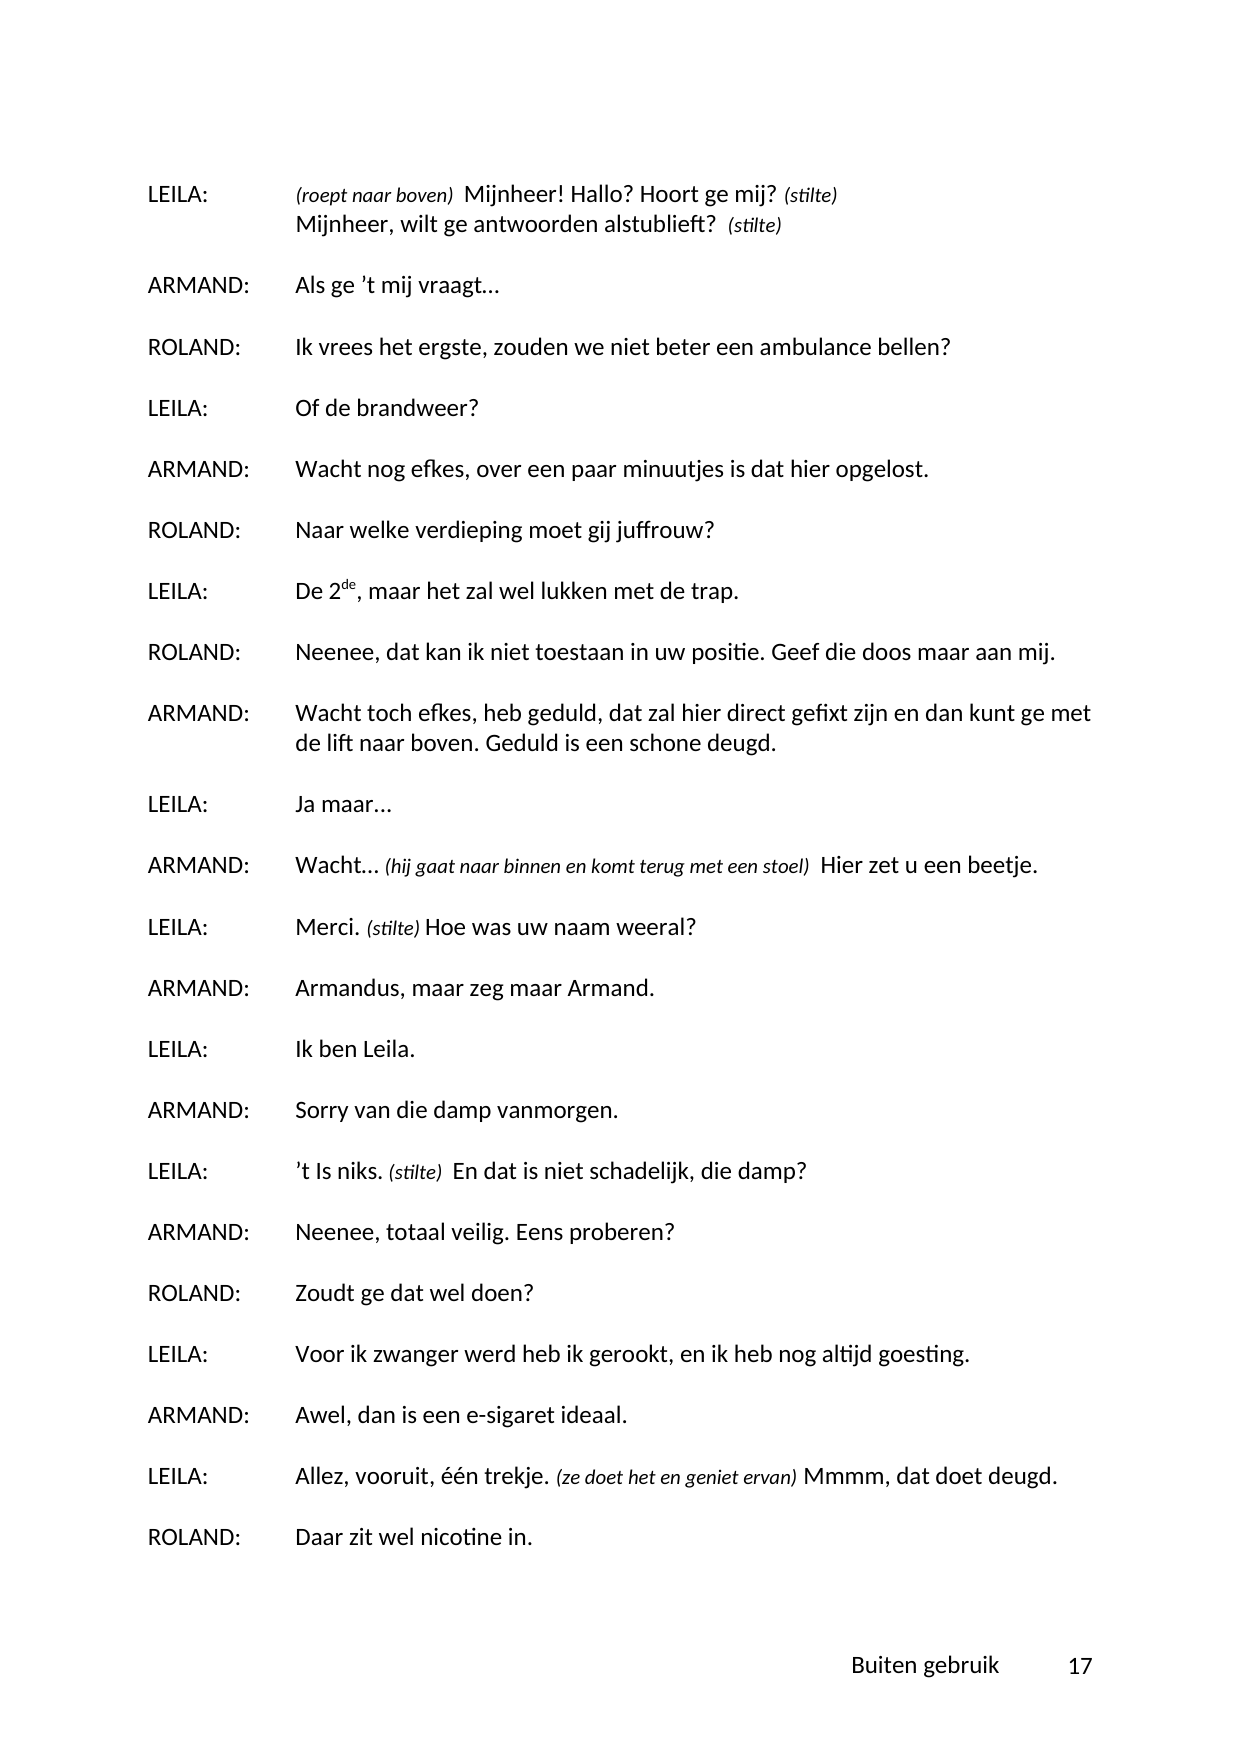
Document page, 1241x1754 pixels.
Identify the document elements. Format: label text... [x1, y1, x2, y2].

text LEILA: ’t Is niks. (stilte) En dat is niet schadelijk, die damp? [148, 1155, 1093, 1185]
text LEILA: Merci. (stilte) Hoe was uw naam weeral? [148, 911, 1093, 941]
text ARMAND: Neenee, totaal veilig. Eens proberen? [148, 1216, 1093, 1246]
text LEILA: (roept naar boven) Mijnheer! Hallo? Hoort ge mij? (stilte) [148, 178, 1093, 209]
text ROLAND: Zoudt ge dat wel doen? [148, 1277, 1093, 1307]
text ARMAND: Armandus, maar zeg maar Armand. [148, 972, 1093, 1002]
text LEILA: Ja maar... [148, 788, 1093, 819]
text ARMAND: Awel, dan is een e-sigaret ideaal. [148, 1399, 1093, 1429]
text ARMAND: Wacht nog efkes, over een paar minuutjes is dat hier opgelost. [148, 453, 1093, 483]
text ARMAND: Sorry van die damp vanmorgen. [148, 1094, 1093, 1124]
text LEILA: Of de brandweer? [148, 392, 1093, 422]
text ARMAND: Wacht… (hij gaat naar binnen en komt terug met een stoel) Hier zet u een beetje. [148, 849, 1093, 880]
text LEILA: Voor ik zwanger werd heb ik gerookt, en ik heb nog altijd goesting. [148, 1338, 1093, 1368]
text ROLAND: Neenee, dat kan ik niet toestaan in uw positie. Geef die doos maar aan mij. [148, 636, 1093, 666]
text LEILA: Ik ben Leila. [148, 1033, 1093, 1063]
text ROLAND: Ik vrees het ergste, zouden we niet beter een ambulance bellen? [148, 331, 1093, 361]
text ROLAND: Daar zit wel nicotine in. [148, 1521, 1093, 1552]
text ARMAND: Als ge ’t mij vraagt… [148, 270, 1093, 300]
text ROLAND: Naar welke verdieping moet gij juffrouw? [148, 514, 1093, 544]
text Mijnheer, wilt ge antwoorden alstublieft? (stilte) [148, 209, 1093, 239]
text ARMAND: Wacht toch efkes, heb geduld, dat zal hier direct gefixt zijn en dan kunt ge met de lift naar boven. Geduld is een schone deugd. [148, 697, 1093, 758]
text LEILA: De 2de, maar het zal wel lukken met de trap. [148, 575, 1093, 605]
text LEILA: Allez, vooruit, één trekje. (ze doet het en geniet ervan) Mmmm, dat doet deugd. [148, 1460, 1093, 1491]
